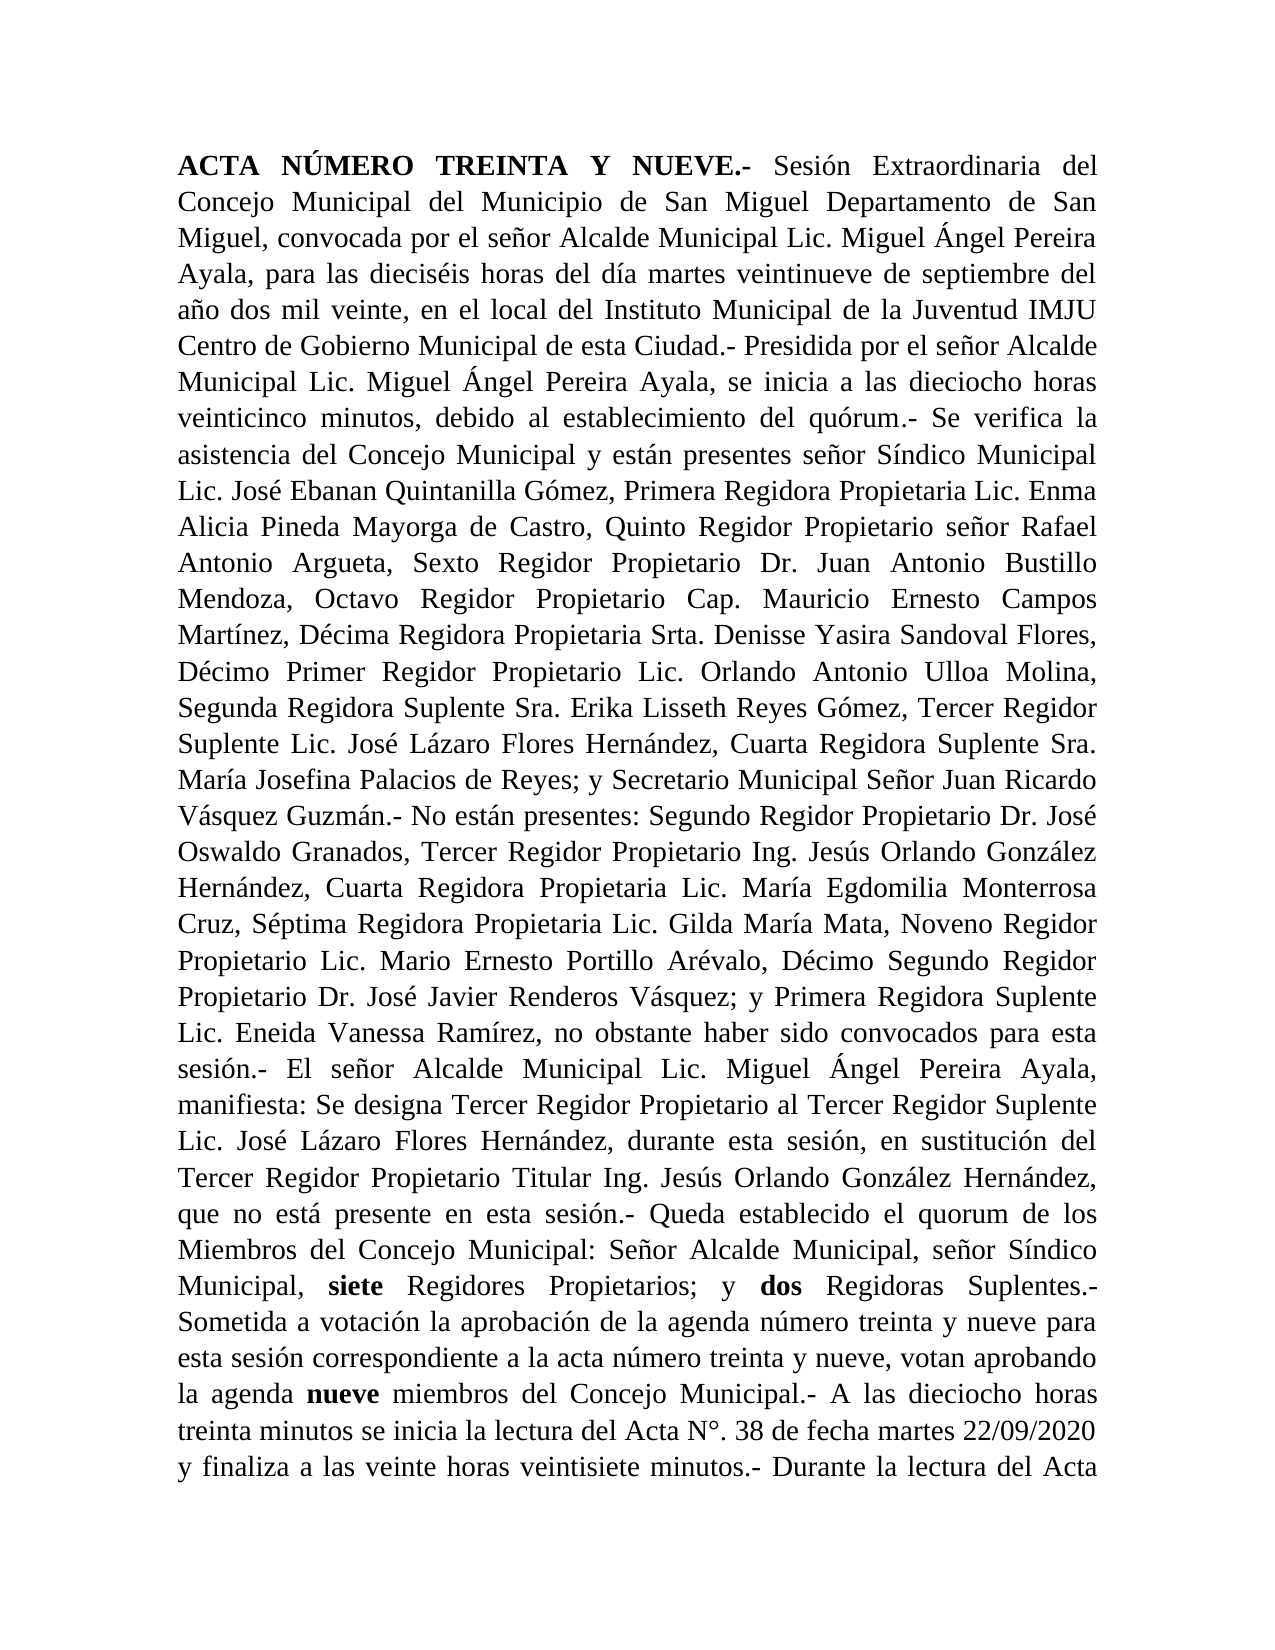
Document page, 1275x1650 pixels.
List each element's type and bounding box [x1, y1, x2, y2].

text [177, 148, 1098, 1482]
